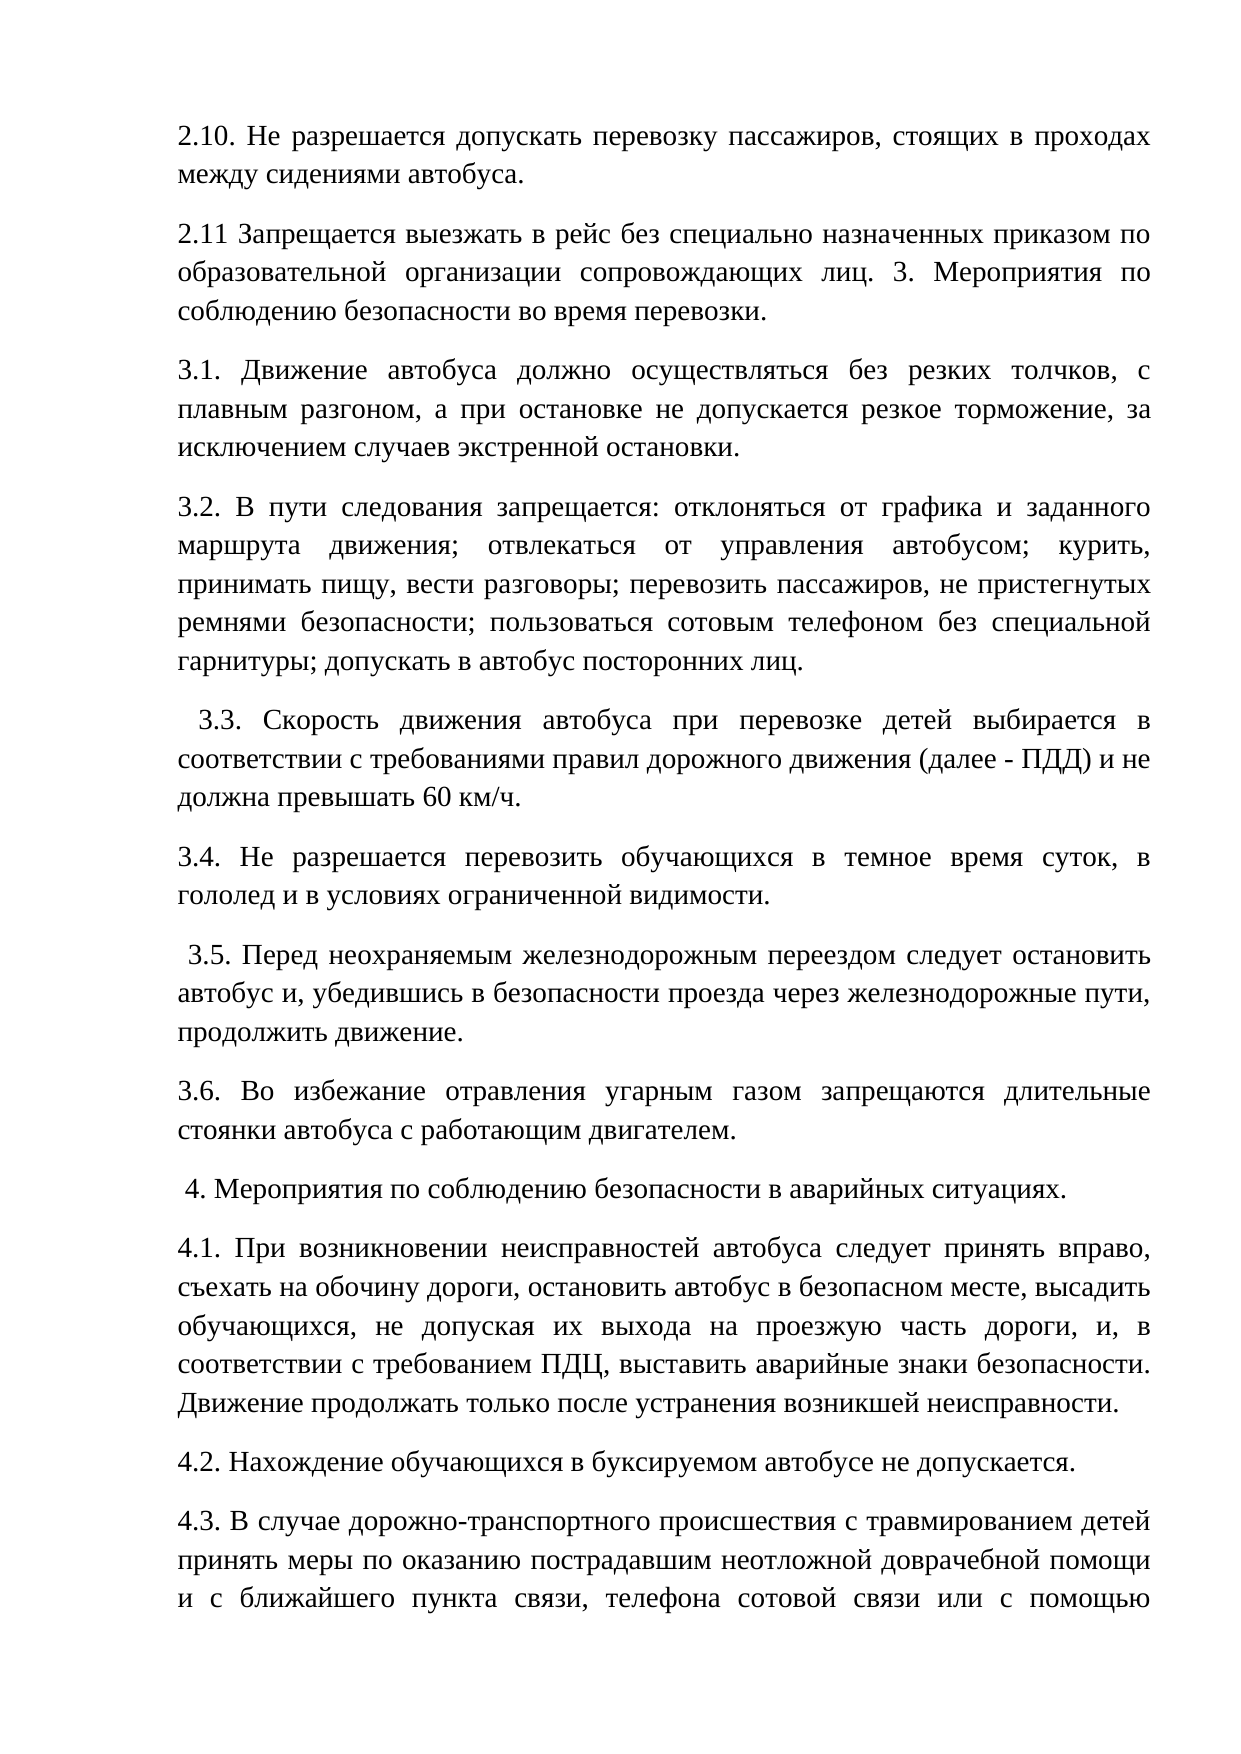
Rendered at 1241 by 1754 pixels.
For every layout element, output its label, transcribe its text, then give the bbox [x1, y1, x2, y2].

text 4. Мероприятия по соблюдению безопасности в аварийных ситуациях. [177, 1171, 1152, 1205]
text 3.5. Перед неохраняемым железнодорожным переездом следует остановить автобус и, убедившись в безопасности проезда через железнодорожные пути, продолжить движение. [177, 937, 1152, 1047]
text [177, 1503, 1152, 1614]
text 3.4. Не разрешается перевозить обучающихся в темное время суток, в гололед и в условиях ограниченной видимости. [177, 839, 1152, 911]
text 4.1. При возникновении неисправностей автобуса следует принять вправо, съехать на обочину дороги, остановить автобус в безопасном месте, высадить обучающихся, не допуская их выхода на проезжую часть дороги, и, в соответствии с требованием ПДЦ, выставить аварийные знаки безопасности. Движение продолжать только после устранения возникшей неисправности. [177, 1231, 1152, 1418]
text 2.11 Запрещается выезжать в рейс без специально назначенных приказом по образовательной организации сопровождающих лиц. 3. Мероприятия по соблюдению безопасности во время перевозки. [177, 216, 1152, 327]
text 2.10. Не разрешается допускать перевозку пассажиров, стоящих в проходах между сидениями автобуса. [177, 118, 1152, 190]
text 3.6. Во избежание отравления угарным газом запрещаются длительные стоянки автобуса с работающим двигателем. [177, 1073, 1152, 1145]
text 4.2. Нахождение обучающихся в буксируемом автобусе не допускается. [177, 1444, 1152, 1478]
text 3.2. В пути следования запрещается: отклоняться от графика и заданного маршрута движения; отвлекаться от управления автобусом; курить, принимать пищу, вести разговоры; перевозить пассажиров, не пристегнутых ремнями безопасности; пользоваться сотовым телефоном без специальной гарнитуры; допускать в автобус посторонних лиц. [177, 489, 1152, 677]
text 3.3. Скорость движения автобуса при перевозке детей выбирается в соответствии с требованиями правил дорожного движения (далее - ПДД) и не должна превышать 60 км/ч. [177, 702, 1152, 813]
text 3.1. Движение автобуса должно осуществляться без резких толчков, с плавным разгоном, а при остановке не допускается резкое торможение, за исключением случаев экстренной остановки. [177, 352, 1152, 463]
